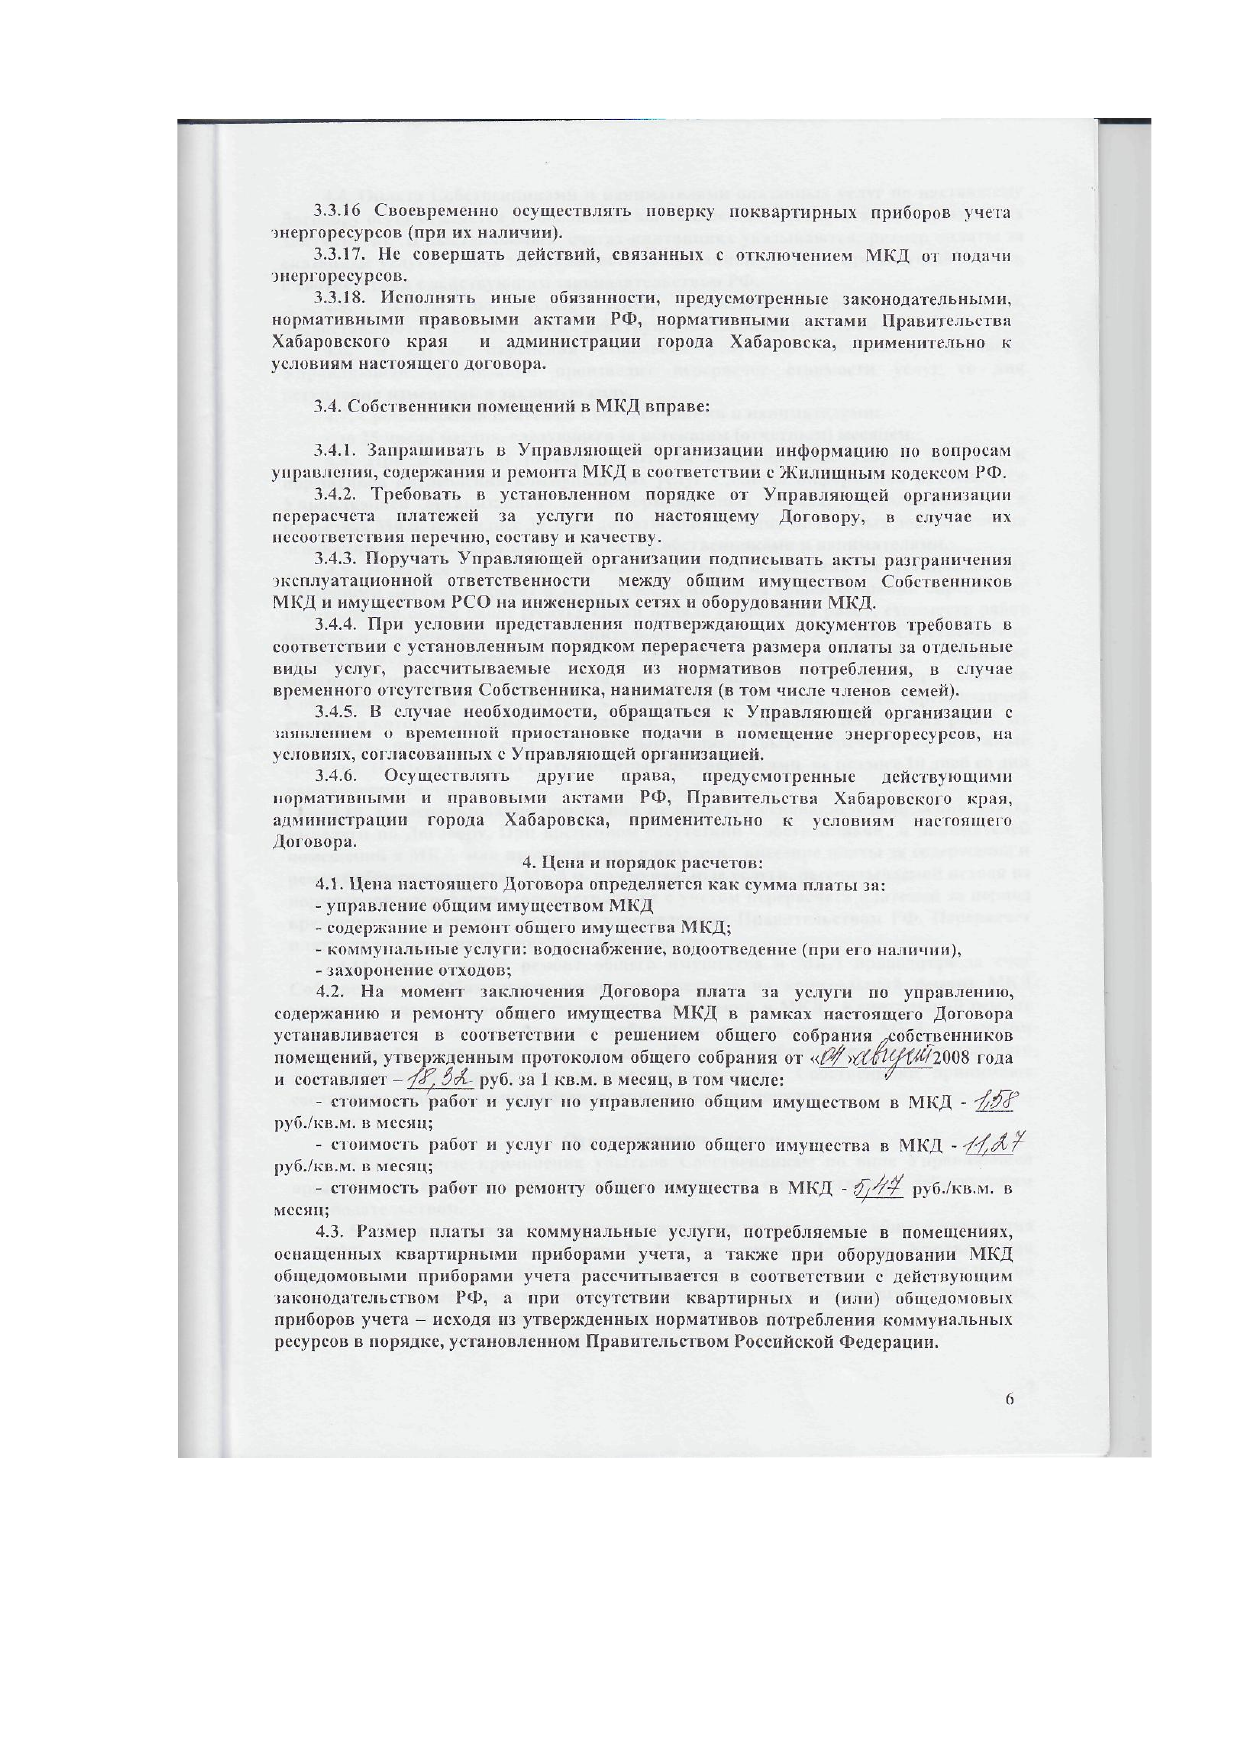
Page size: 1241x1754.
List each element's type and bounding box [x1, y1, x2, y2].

picture [177, 118, 1152, 1458]
